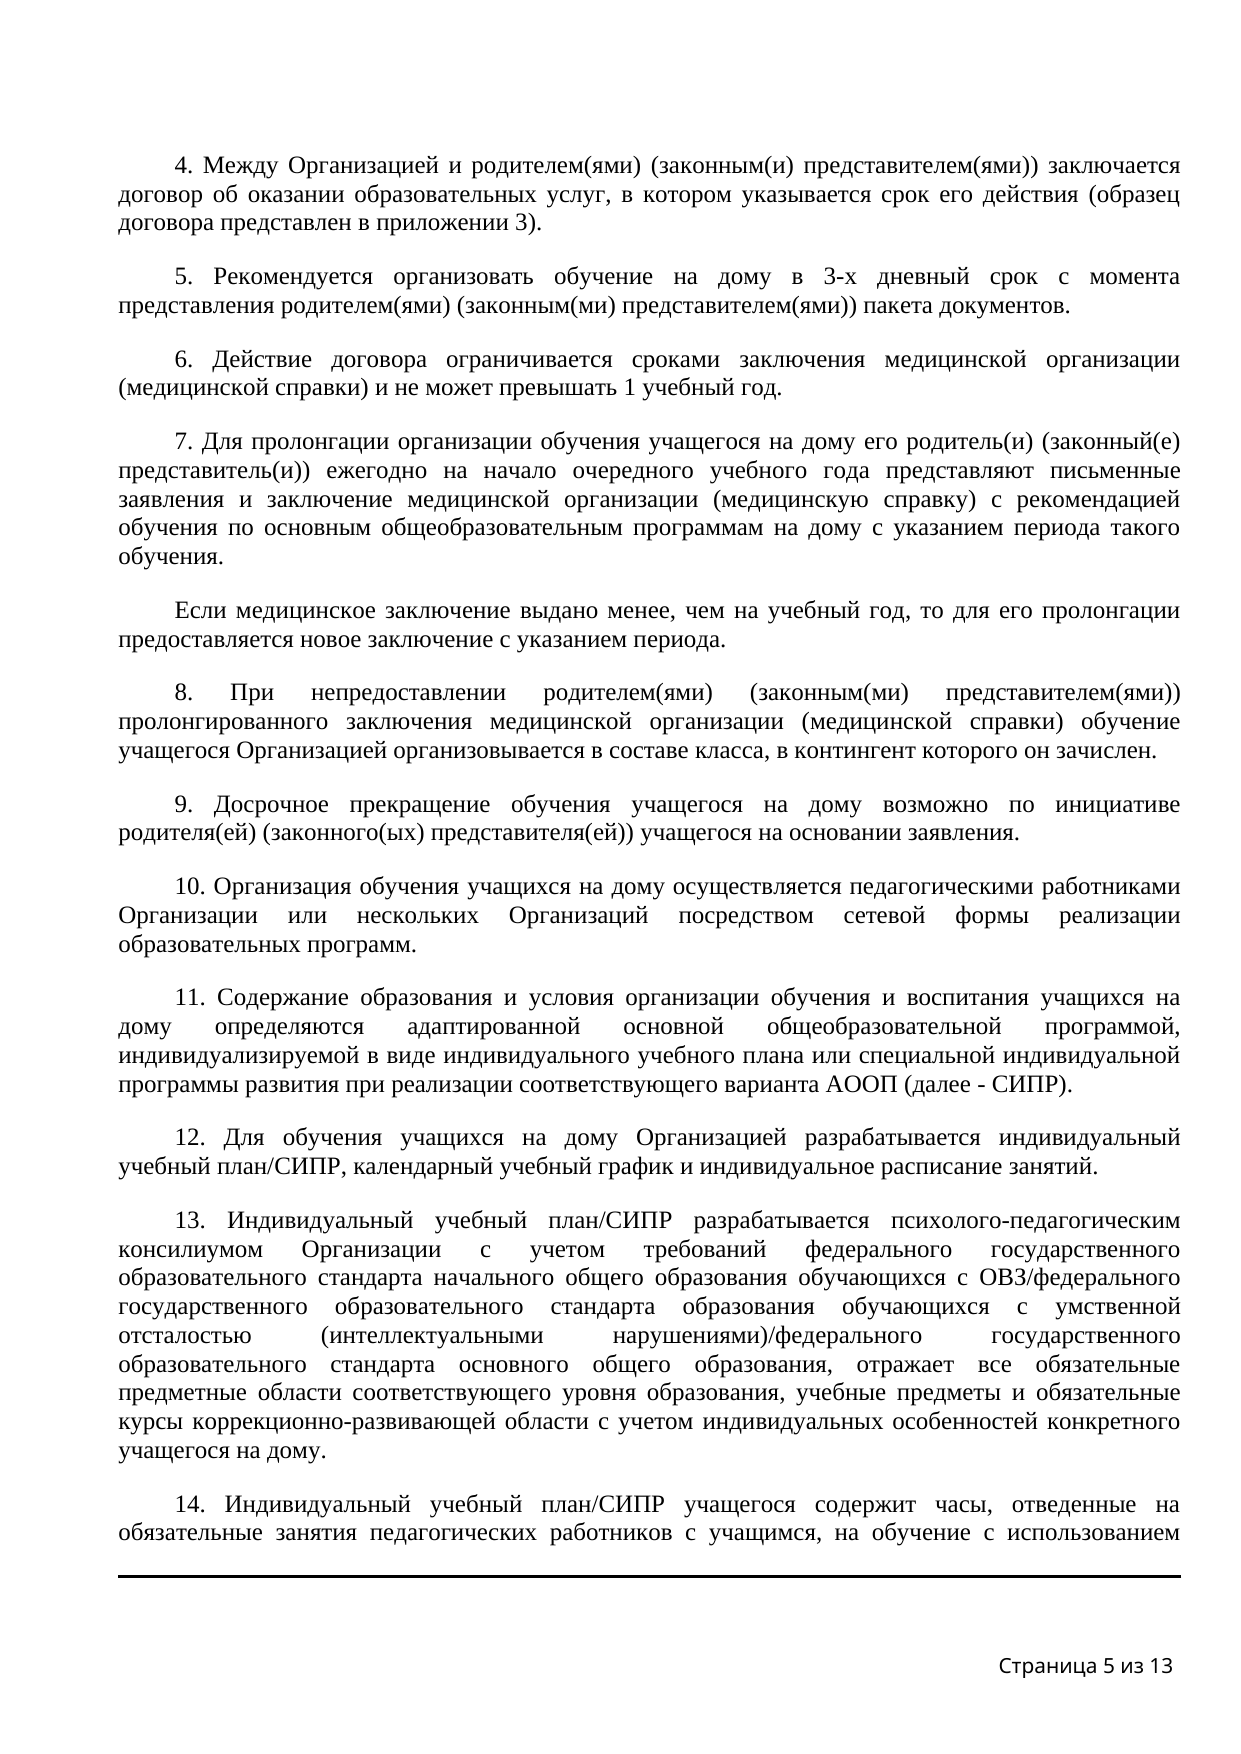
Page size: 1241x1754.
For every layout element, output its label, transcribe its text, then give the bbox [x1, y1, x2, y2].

text 8. При непредоставлении родителем(ями) (законным(ми) представителем(ями)) пролонгированного заключения медицинской организации (медицинской справки) обучение учащегося Организацией организовывается в составе класса, в контингент которого он зачислен. [118, 677, 1181, 764]
text 9. Досрочное прекращение обучения учащегося на дому возможно по инициативе родителя(ей) (законного(ых) представителя(ей)) учащегося на основании заявления. [118, 789, 1181, 846]
text 12. Для обучения учащихся на дому Организацией разрабатывается индивидуальный учебный план/СИПР, календарный учебный график и индивидуальное расписание занятий. [118, 1122, 1181, 1180]
text 6. Действие договора ограничивается сроками заключения медицинской организации (медицинской справки) и не может превышать 1 учебный год. [118, 344, 1181, 401]
text 7. Для пролонгации организации обучения учащегося на дому его родитель(и) (законный(е) представитель(и)) ежегодно на начало очередного учебного года представляют письменные заявления и заключение медицинской организации (медицинскую справку) с рекомендацией обучения по основным общеобразовательным программам на дому с указанием периода такого обучения. [118, 426, 1181, 570]
text 5. Рекомендуется организовать обучение на дому в 3-х дневный срок с момента представления родителем(ями) (законным(ми) представителем(ями)) пакета документов. [118, 261, 1181, 319]
text 13. Индивидуальный учебный план/СИПР разрабатывается психолого-педагогическим консилиумом Организации с учетом требований федерального государственного образовательного стандарта начального общего образования обучающихся с ОВЗ/федерального государственного образовательного стандарта образования обучающихся с умственной отсталостью (интеллектуальными нарушениями)/федерального государственного образовательного стандарта основного общего образования, отражает все обязательные предметные области соответствующего уровня образования, учебные предметы и обязательные курсы коррекционно-развивающей области с учетом индивидуальных особенностей конкретного учащегося на дому. [118, 1205, 1181, 1464]
text 4. Между Организацией и родителем(ями) (законным(и) представителем(ями)) заключается договор об оказании образовательных услуг, в котором указывается срок его действия (образец договора представлен в приложении 3). [118, 150, 1181, 236]
text 10. Организация обучения учащихся на дому осуществляется педагогическими работниками Организации или нескольких Организаций посредством сетевой формы реализации образовательных программ. [118, 871, 1181, 957]
text 11. Содержание образования и условия организации обучения и воспитания учащихся на дому определяются адаптированной основной общеобразовательной программой, индивидуализируемой в виде индивидуального учебного плана или специальной индивидуальной программы развития при реализации соответствующего варианта АООП (далее - СИПР). [118, 982, 1181, 1097]
text Если медицинское заключение выдано менее, чем на учебный год, то для его пролонгации предоставляется новое заключение с указанием периода. [118, 595, 1181, 652]
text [118, 1489, 1181, 1546]
